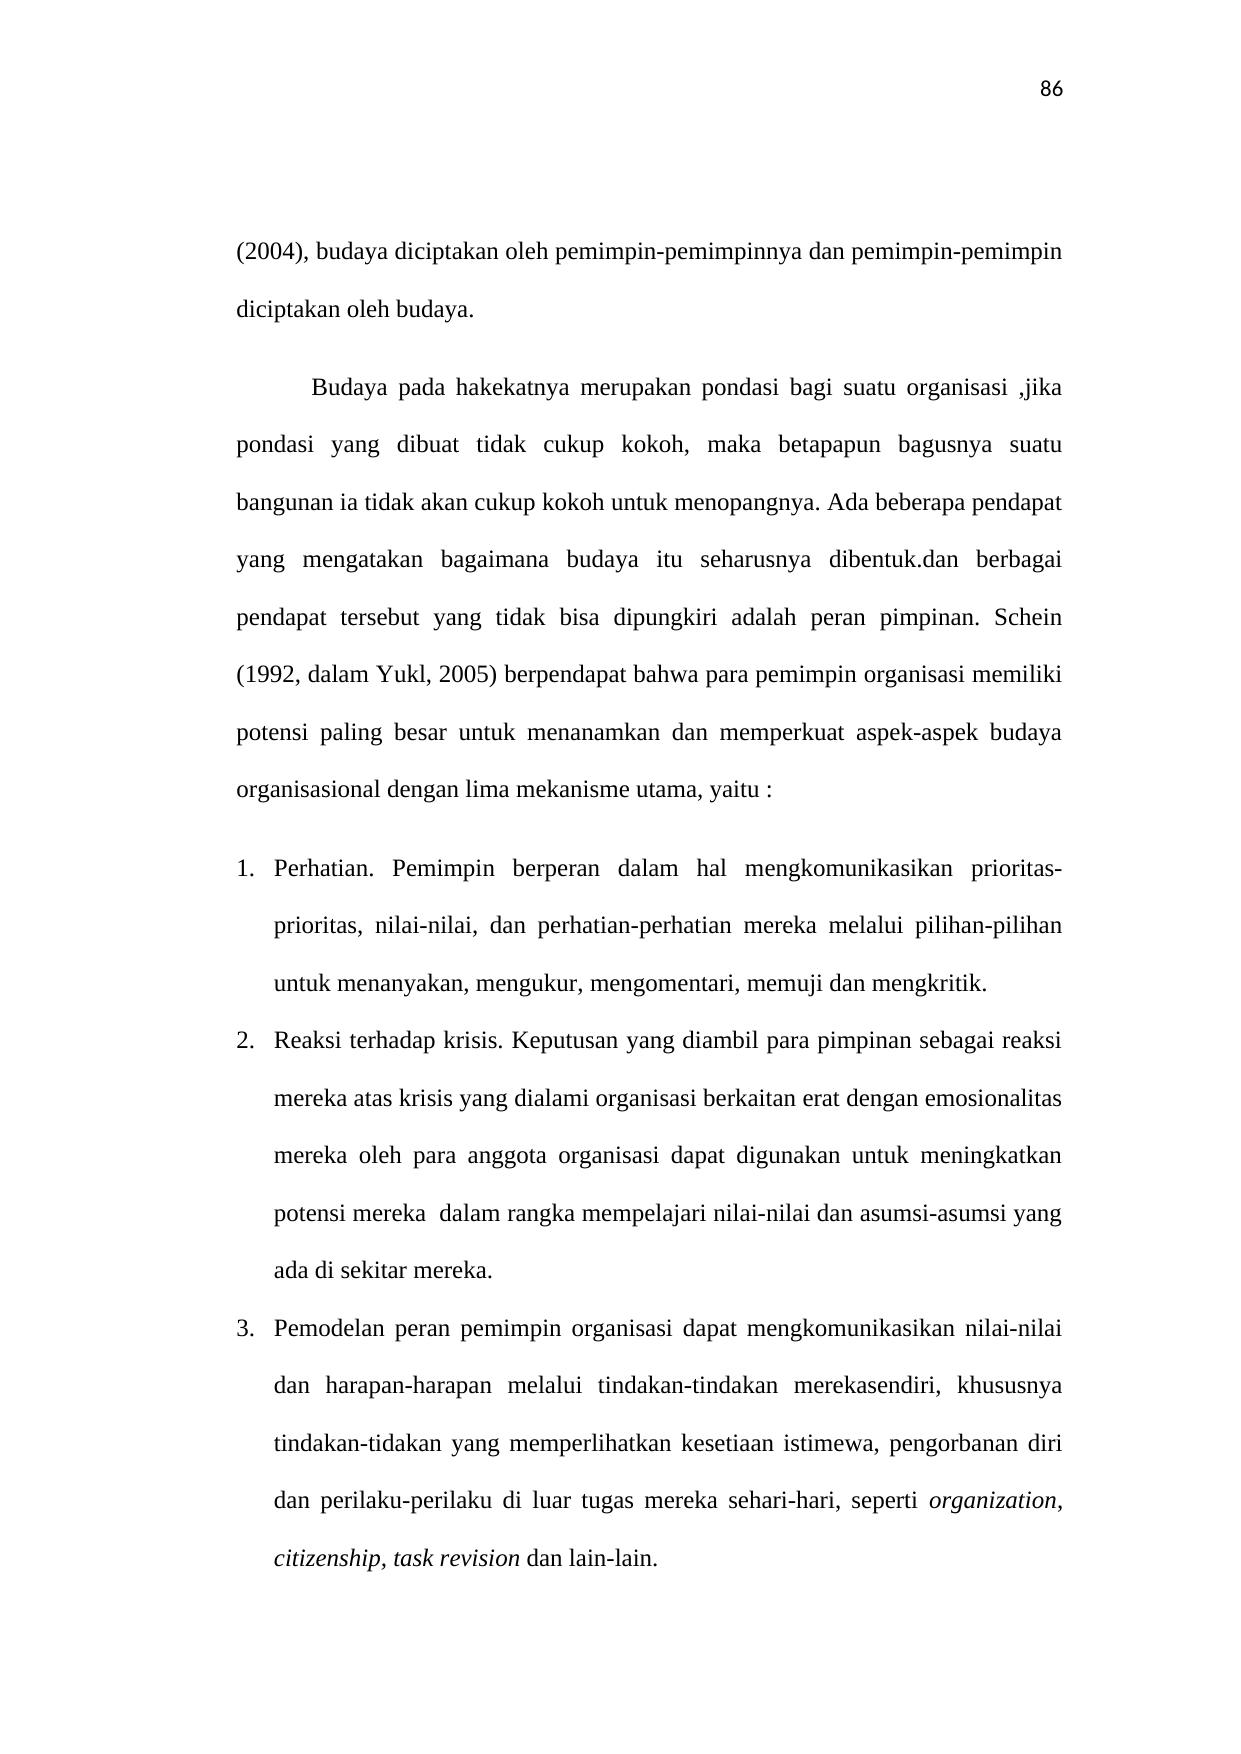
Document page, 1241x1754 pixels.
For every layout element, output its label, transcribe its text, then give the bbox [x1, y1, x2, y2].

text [236, 236, 1063, 322]
list Reaksi terhadap krisis. Keputusan yang diambil para pimpinan sebagai reaksi mereka atas krisis yang dialami organisasi berkaitan erat dengan emosionalitas mereka oleh para anggota organisasi dapat digunakan untuk meningkatkan potensi mereka dalam rangka mempelajari nilai-nilai dan asumsi-asumsi yang ada di sekitar mereka. [236, 1025, 1063, 1284]
text Budaya pada hakekatnya merupakan pondasi bagi suatu organisasi ,jika pondasi yang dibuat tidak cukup kokoh, maka betapapun bagusnya suatu bangunan ia tidak akan cukup kokoh untuk menopangnya. Ada beberapa pendapat yang mengatakan bagaimana budaya itu seharusnya dibentuk.dan berbagai pendapat tersebut yang tidak bisa dipungkiri adalah peran pimpinan. Schein (1992, dalam Yukl, 2005) berpendapat bahwa para pemimpin organisasi memiliki potensi paling besar untuk menanamkan dan memperkuat aspek-aspek budaya organisasional dengan lima mekanisme utama, yaitu : [236, 372, 1063, 803]
list Pemodelan peran pemimpin organisasi dapat mengkomunikasikan nilai-nilai dan harapan-harapan melalui tindakan-tindakan merekasendiri, khususnya tindakan-tidakan yang memperlihatkan kesetiaan istimewa, pengorbanan diri dan perilaku-perilaku di luar tugas mereka sehari-hari, seperti organization, citizenship, task revision dan lain-lain. [236, 1313, 1063, 1572]
list Perhatian. Pemimpin berperan dalam hal mengkomunikasikan prioritas-prioritas, nilai-nilai, dan perhatian-perhatian mereka melalui pilihan-pilihan untuk menanyakan, mengukur, mengomentari, memuji dan mengkritik. [236, 853, 1063, 997]
